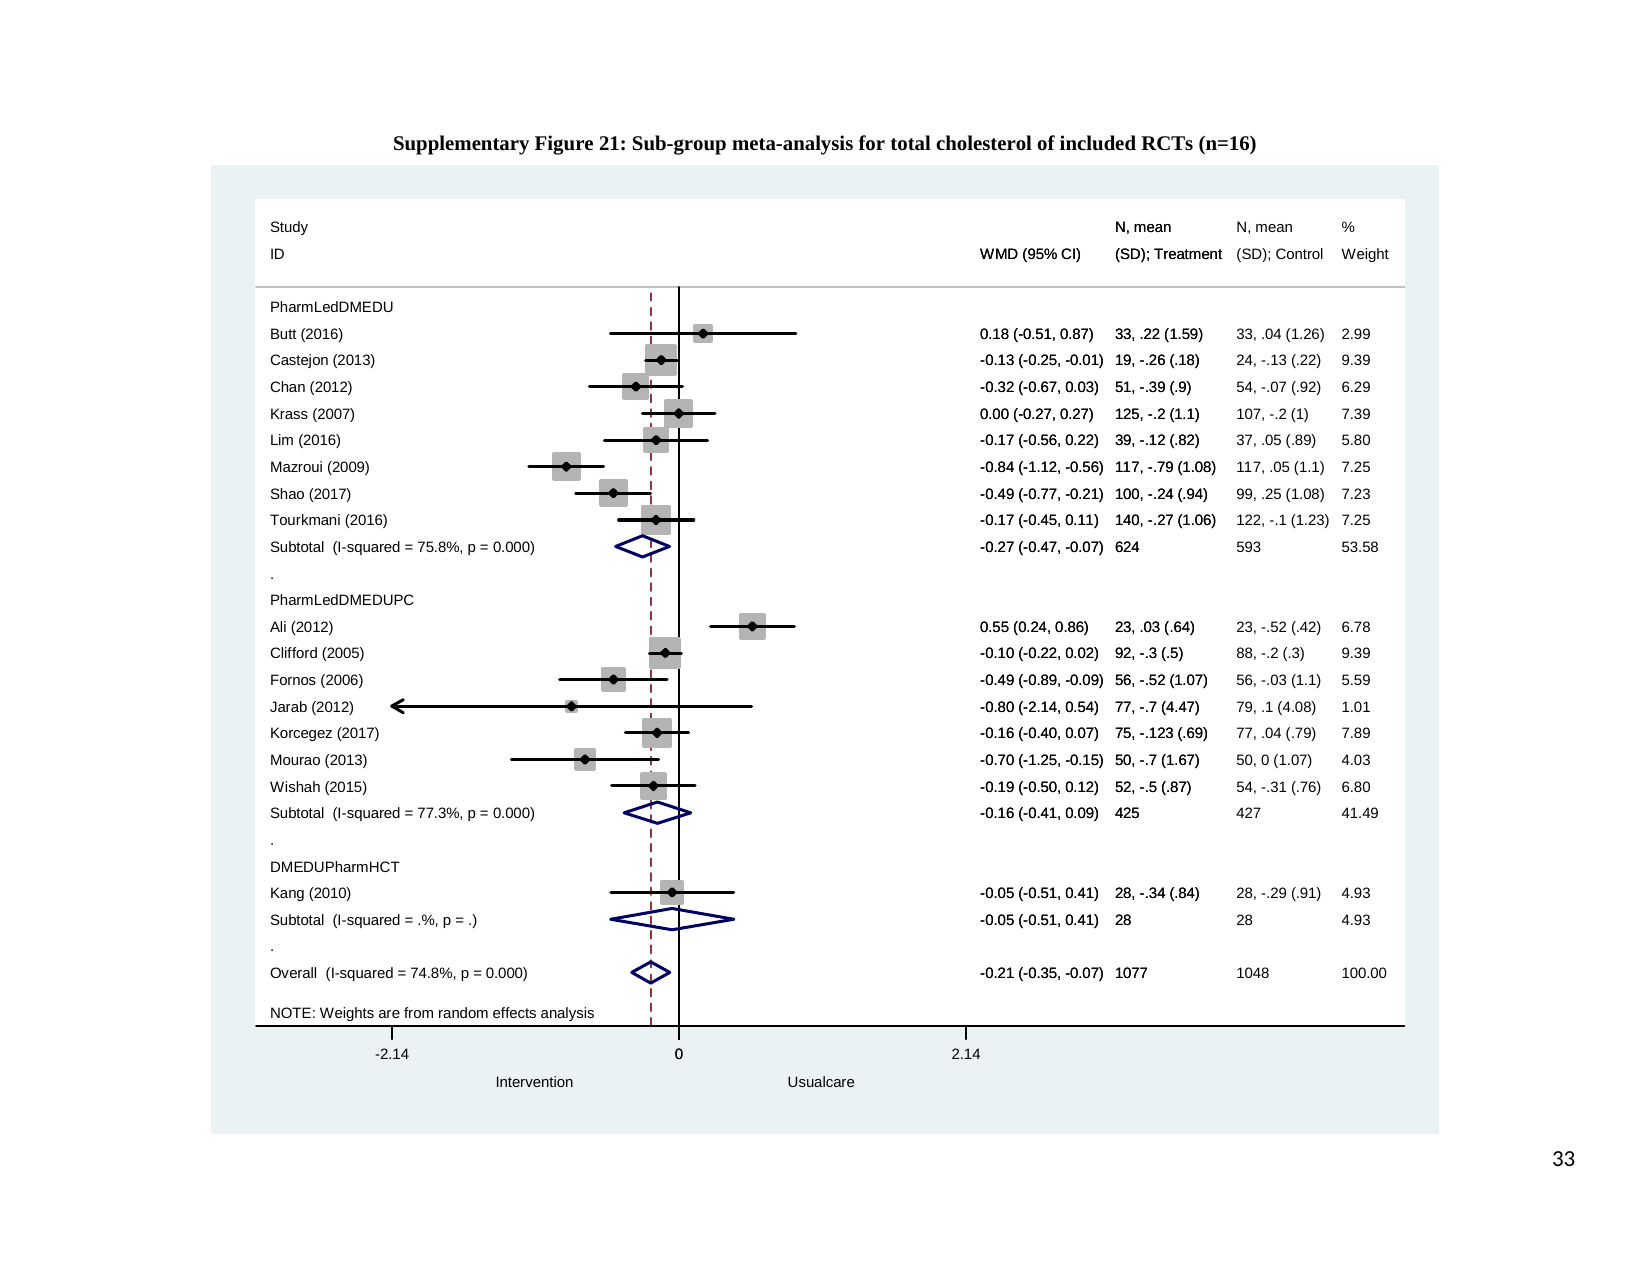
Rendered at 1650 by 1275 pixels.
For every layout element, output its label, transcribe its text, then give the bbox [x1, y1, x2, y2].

text Supplementary Figure 21: Sub-group meta-analysis for total cholesterol of included RCTs (n=16) [75, 131, 1575, 155]
